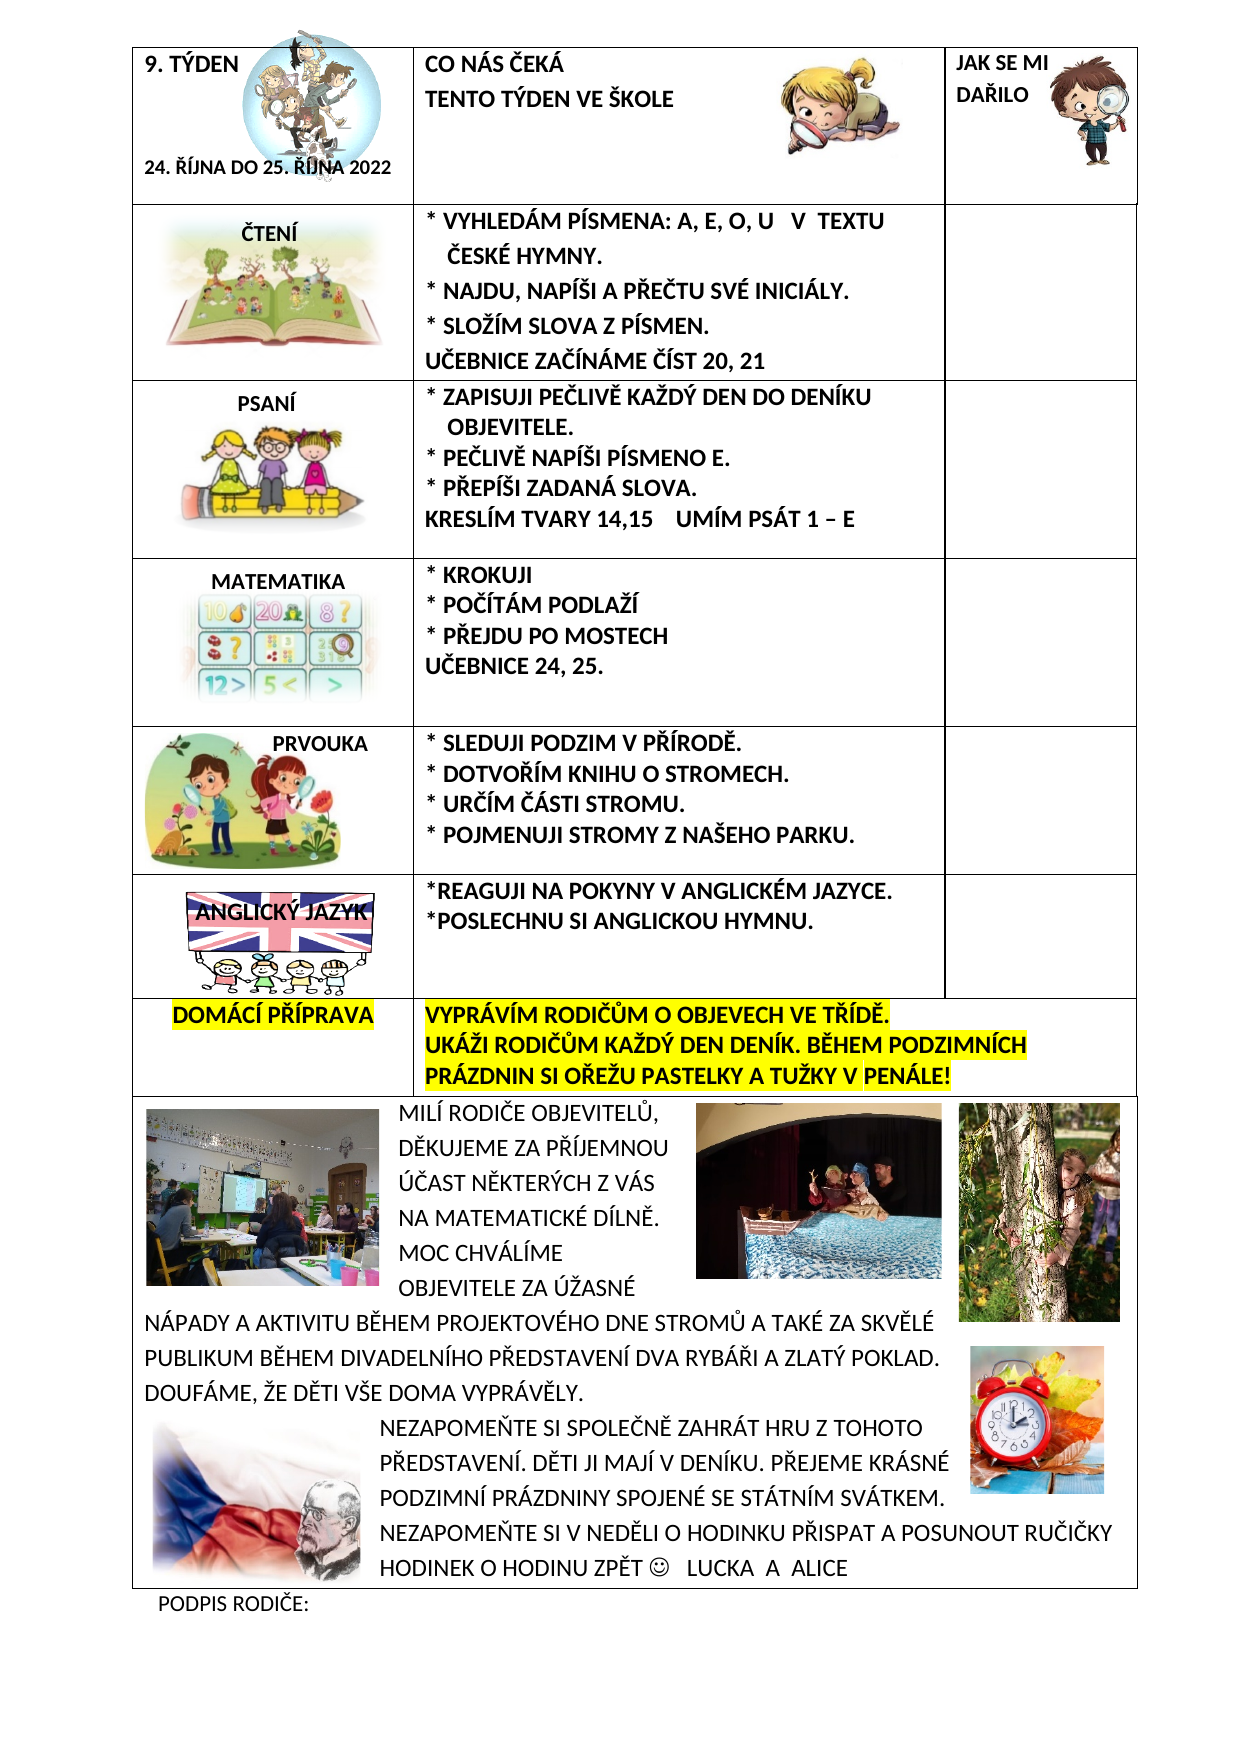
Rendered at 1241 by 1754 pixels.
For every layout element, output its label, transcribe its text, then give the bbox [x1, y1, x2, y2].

picture [694, 1103, 946, 1281]
picture [957, 1103, 1120, 1319]
table_cell [133, 727, 413, 874]
table_header JAK SE MI DAŘILO [946, 48, 1137, 204]
table_cell * SLEDUJI PODZIM V PŘÍRODĚ. * DOTVOŘÍM KNIHU O STROMECH. * URČÍM ČÁSTI STROMU. * POJMENUJI STROMY Z NAŠEHO PARKU. [414, 727, 944, 874]
picture [235, 24, 387, 47]
table_cell DOMÁCÍ PŘÍPRAVA [133, 999, 413, 1096]
table_cell * KROKUJI * POČÍTÁM PODLAŽÍ * PŘEJDU PO MOSTECH UČEBNICE 24, 25. [414, 559, 944, 726]
table_cell [946, 727, 1136, 874]
picture [151, 1376, 361, 1551]
table_cell [133, 875, 413, 998]
table_cell [946, 205, 1136, 379]
table_cell * VYHLEDÁM PÍSMENA: A, E, O, U V TEXTU ČESKÉ HYMNY. * NAJDU, NAPÍŠI A PŘEČTU SVÉ INICIÁLY. * SLOŽÍM SLOVA Z PÍSMEN. UČEBNICE ZAČÍNÁME ČÍST 20, 21 [414, 205, 944, 379]
table_cell [946, 381, 1136, 558]
table_cell * ZAPISUJI PEČLIVĚ KAŽDÝ DEN DO DENÍKU OBJEVITELE. * PEČLIVĚ NAPÍŠI PÍSMENO E. * PŘEPÍŠI ZADANÁ SLOVA. KRESLÍM TVARY 14,15 UMÍM PSÁT 1 – E [414, 381, 944, 558]
table_cell [946, 875, 1136, 998]
table_cell [946, 559, 1136, 726]
table_header 9. TÝDEN 24. ŘÍJNA DO 25. ŘÍJNA 2022 [133, 48, 413, 204]
table_header CO NÁS ČEKÁ TENTO TÝDEN VE ŠKOLE [414, 48, 944, 204]
table_cell MILÍ RODIČE OBJEVITELŮ, DĚKUJEME ZA PŘÍJEMNOU ÚČAST NĚKTERÝCH Z VÁS NA MATEMATICKÉ DÍLNĚ. MOC CHVÁLÍME OBJEVITELE ZA ÚŽASNÉ NÁPADY A AKTIVITU BĚHEM PROJEKTOVÉHO DNE STROMŮ A TAKÉ ZA SKVĚLÉ PUBLIKUM BĚHEM DIVADELNÍHO PŘEDSTAVENÍ DVA RYBÁŘI A ZLATÝ POKLAD. DOUFÁME, ŽE DĚTI VŠE DOMA VYPRÁVĚLY. NEZAPOMEŇTE SI SPOLEČNĚ ZAHRÁT HRU Z TOHOTO PŘEDSTAVENÍ. DĚTI JI MAJÍ V DENÍKU. PŘEJEME KRÁSNÉ PODZIMNÍ PRÁZDNINY SPOJENÉ SE STÁTNÍM SVÁTKEM. NEZAPOMEŇTE SI V NEDĚLI O HODINKU PŘISPAT A POSUNOUT RUČIČKY HODINEK O HODINU ZPĚT LUCKA A ALICE [133, 1097, 1137, 1553]
text PODPIS RODIČE: [148, 1554, 1107, 1582]
table_cell [133, 559, 413, 726]
table_cell *REAGUJI NA POKYNY V ANGLICKÉM JAZYCE. *POSLECHNU SI ANGLICKOU HYMNU. [414, 875, 944, 998]
picture [775, 48, 904, 161]
table_cell [133, 381, 413, 558]
table_cell VYPRÁVÍM RODIČŮM O OBJEVECH VE TŘÍDĚ. UKÁŽI RODIČŮM KAŽDÝ DEN DENÍK. BĚHEM PODZIMNÍCH PRÁZDNIN SI OŘEŽU PASTELKY A TUŽKY V PENÁLE! [414, 999, 1136, 1096]
picture [144, 1109, 379, 1284]
table_cell [133, 205, 413, 379]
